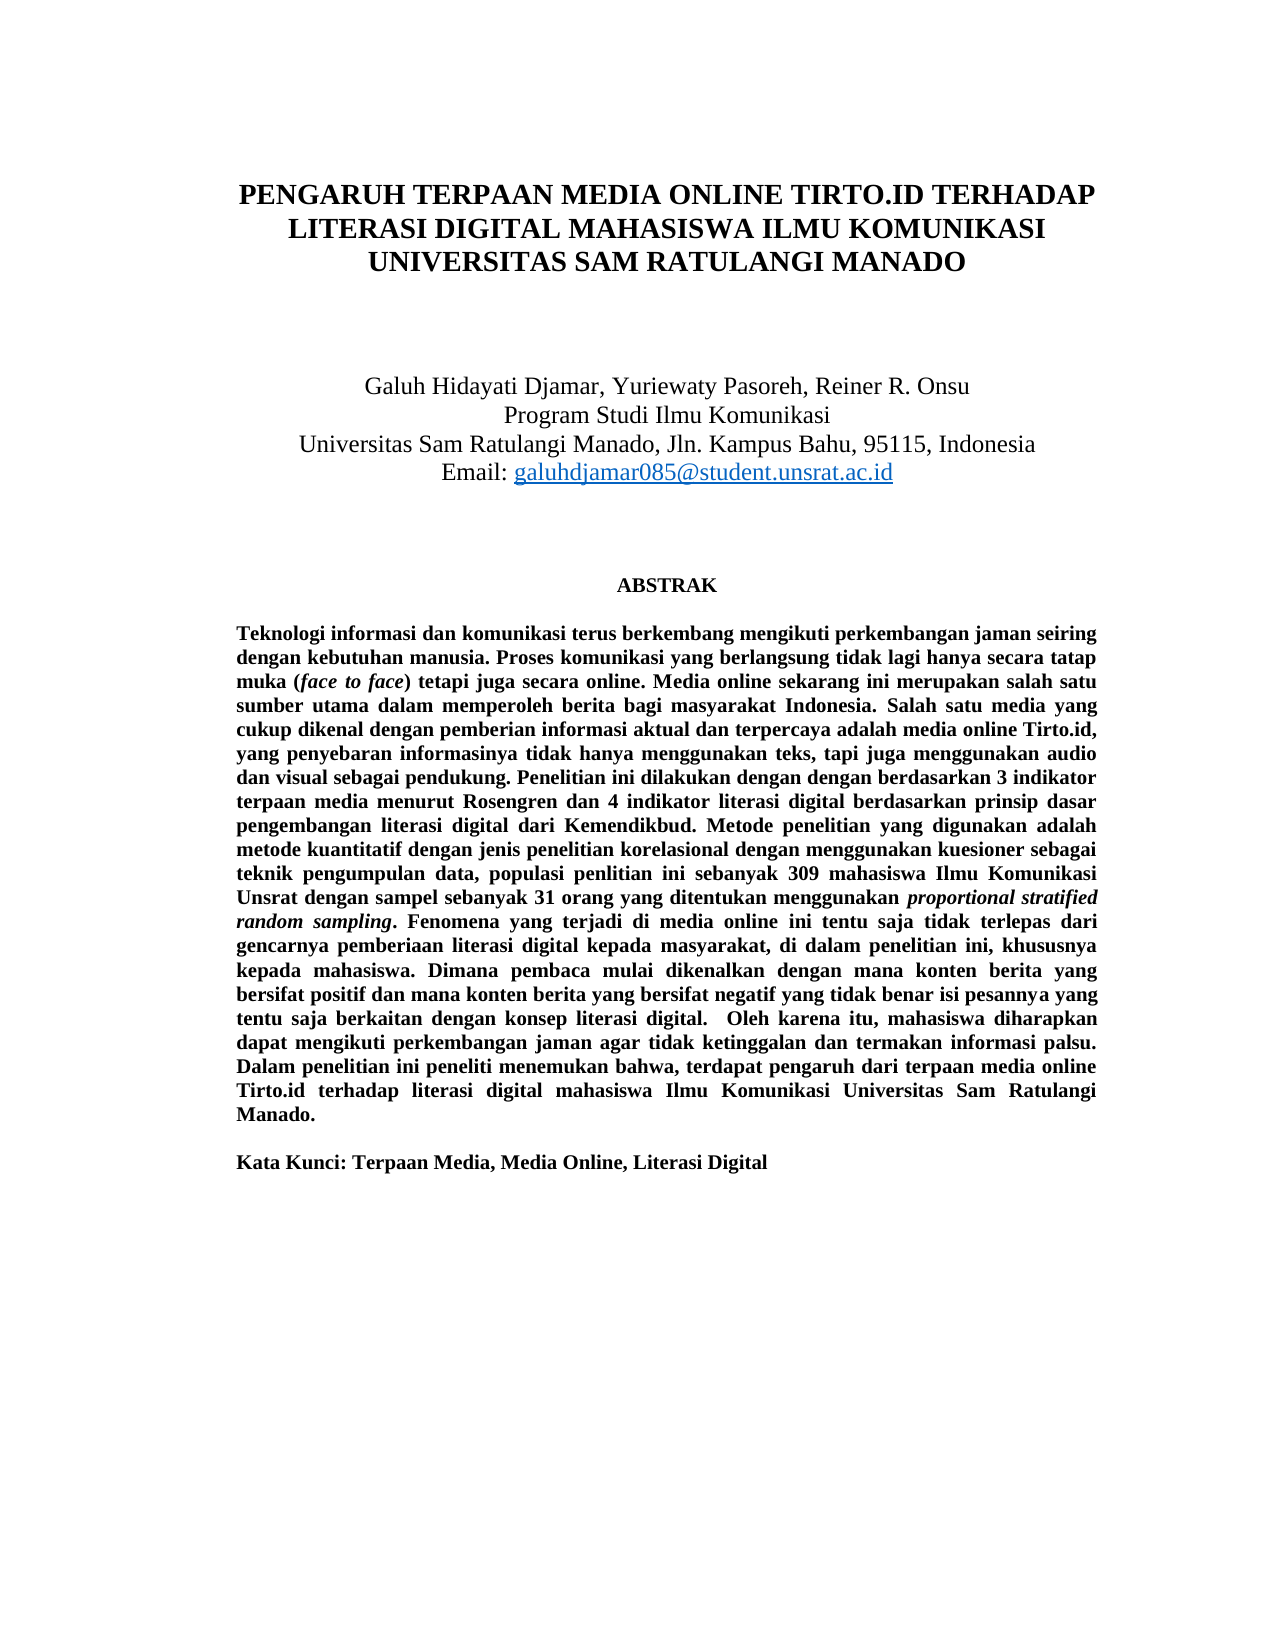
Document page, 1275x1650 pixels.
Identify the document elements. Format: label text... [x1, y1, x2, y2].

text Universitas Sam Ratulangi Manado, Jln. Kampus Bahu, 95115, Indonesia [236, 429, 1098, 457]
text Teknologi informasi dan komunikasi terus berkembang mengikuti perkembangan jaman seiring dengan kebutuhan manusia. Proses komunikasi yang berlangsung tidak lagi hanya secara tatap muka (face to face) tetapi juga secara online. Media online sekarang ini merupakan salah satu sumber utama dalam memperoleh berita bagi masyarakat Indonesia. Salah satu media yang cukup dikenal dengan pemberian informasi aktual dan terpercaya adalah media online Tirto.id, yang penyebaran informasinya tidak hanya menggunakan teks, tapi juga menggunakan audio dan visual sebagai pendukung. Penelitian ini dilakukan dengan dengan berdasarkan 3 indikator terpaan media menurut Rosengren dan 4 indikator literasi digital berdasarkan prinsip dasar pengembangan literasi digital dari Kemendikbud. Metode penelitian yang digunakan adalah metode kuantitatif dengan jenis penelitian korelasional dengan menggunakan kuesioner sebagai teknik pengumpulan data, populasi penlitian ini sebanyak 309 mahasiswa Ilmu Komunikasi Unsrat dengan sampel sebanyak 31 orang yang ditentukan menggunakan proportional stratified random sampling. Fenomena yang terjadi di media online ini tentu saja tidak terlepas dari gencarnya pemberiaan literasi digital kepada masyarakat, di dalam penelitian ini, khususnya kepada mahasiswa. Dimana pembaca mulai dikenalkan dengan mana konten berita yang bersifat positif dan mana konten berita yang bersifat negatif yang tidak benar isi pesannya yang tentu saja berkaitan dengan konsep literasi digital. Oleh karena itu, mahasiswa diharapkan dapat mengikuti perkembangan jaman agar tidak ketinggalan dan termakan informasi palsu. Dalam penelitian ini peneliti menemukan bahwa, terdapat pengaruh dari terpaan media online Tirto.id terhadap literasi digital mahasiswa Ilmu Komunikasi Universitas Sam Ratulangi Manado. [236, 621, 1098, 1126]
text Program Studi Ilmu Komunikasi [236, 400, 1098, 429]
text Email: galuhdjamar085@student.unsrat.ac.id [236, 457, 1098, 486]
text Galuh Hidayati Djamar, Yuriewaty Pasoreh, Reiner R. Onsu [236, 371, 1098, 400]
text Kata Kunci: Terpaan Media, Media Online, Literasi Digital [236, 1150, 1098, 1174]
text ABSTRAK [236, 572, 1098, 597]
text PENGARUH TERPAAN MEDIA ONLINE TIRTO.ID TERHADAP LITERASI DIGITAL MAHASISWA ILMU KOMUNIKASI UNIVERSITAS SAM RATULANGI MANADO [236, 177, 1098, 278]
